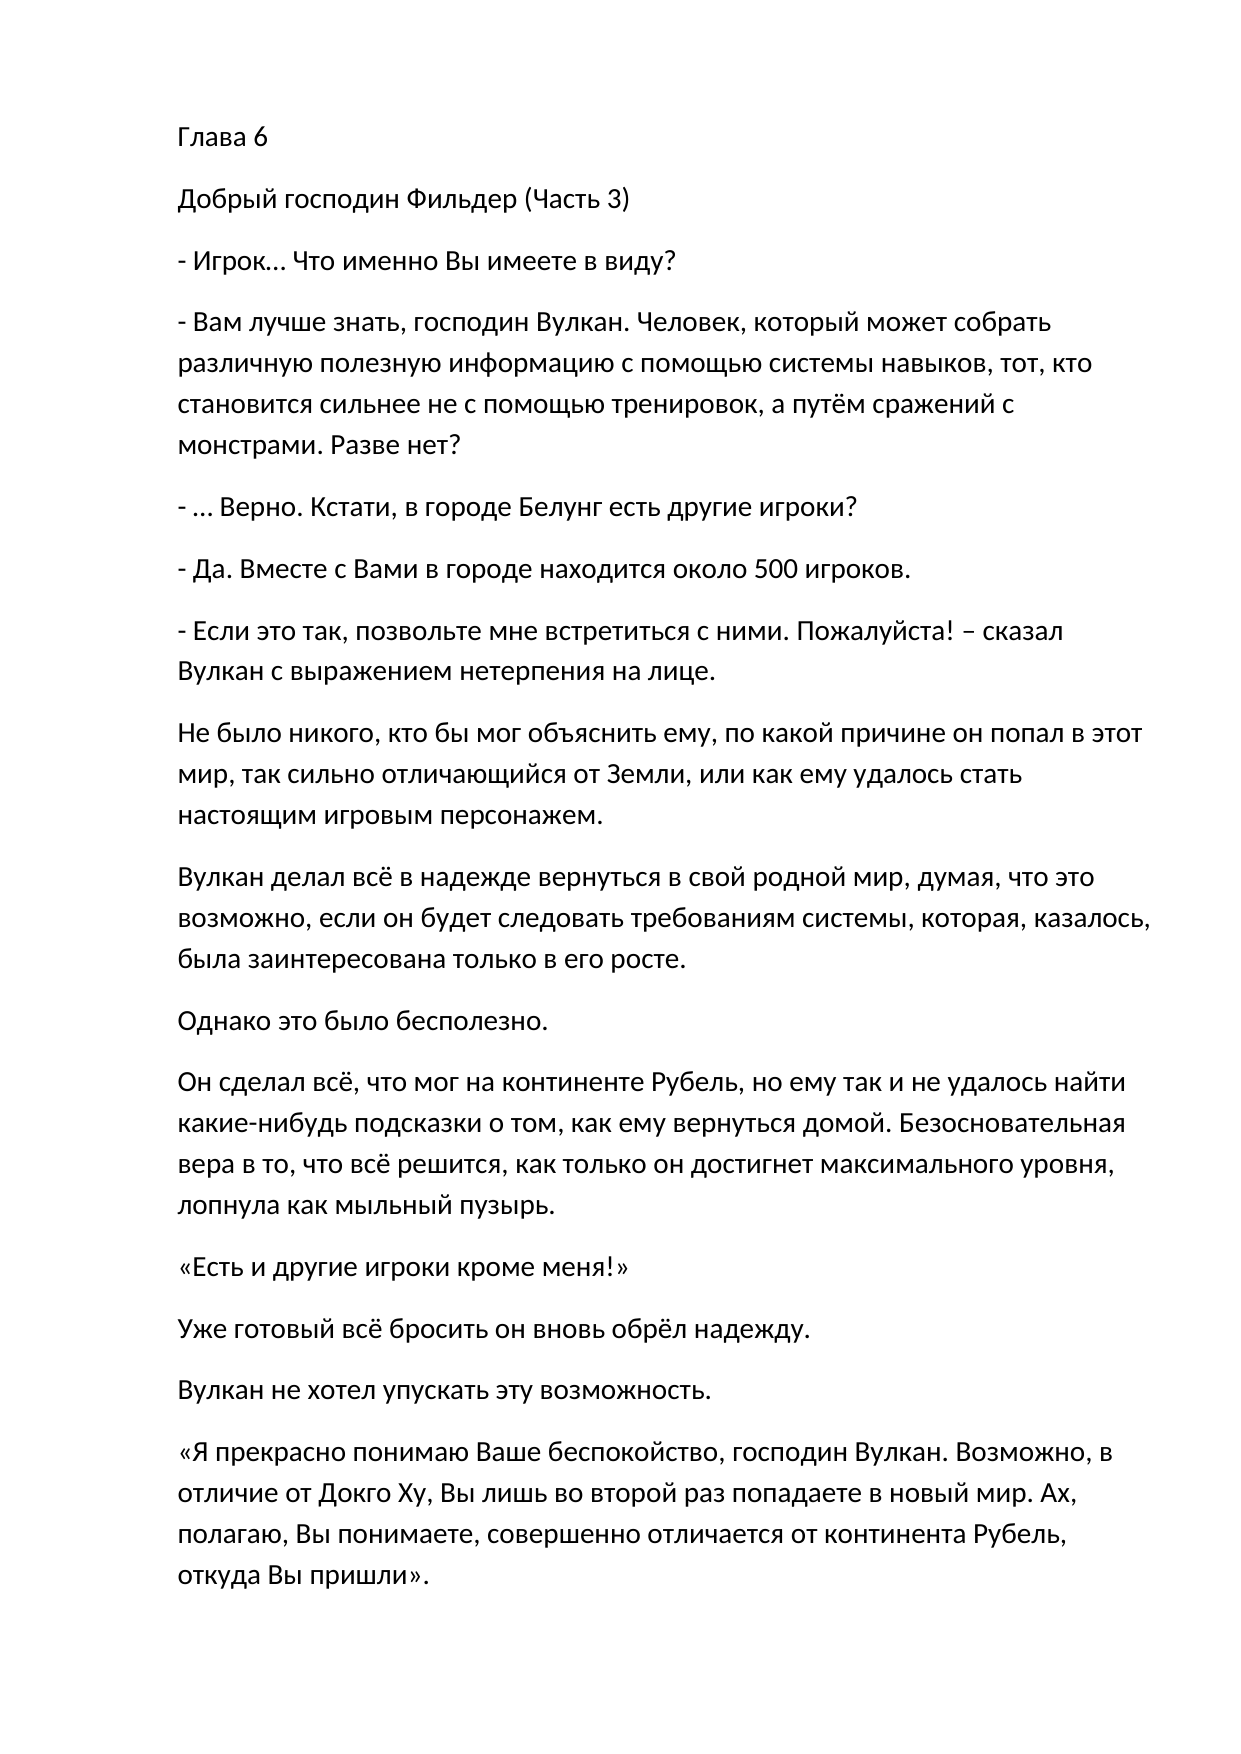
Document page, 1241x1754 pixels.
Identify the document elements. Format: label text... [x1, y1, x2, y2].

text - Если это так, позвольте мне встретиться с ними. Пожалуйста! – сказал Вулкан с выражением нетерпения на лице. [177, 612, 1152, 688]
text Не было никого, кто бы мог объяснить ему, по какой причине он попал в этот мир, так сильно отличающийся от Земли, или как ему удалось стать настоящим игровым персонажем. [177, 714, 1152, 832]
text Вулкан не хотел упускать эту возможность. [177, 1371, 1152, 1407]
text Уже готовый всё бросить он вновь обрёл надежду. [177, 1310, 1152, 1345]
text - Игрок… Что именно Вы имеете в виду? [177, 242, 1152, 277]
text Глава 6 [177, 118, 1152, 154]
text Он сделал всё, что мог на континенте Рубель, но ему так и не удалось найти какие-нибудь подсказки о том, как ему вернуться домой. Безосновательная вера в то, что всё решится, как только он достигнет максимального уровня, лопнула как мыльный пузырь. [177, 1063, 1152, 1222]
text Добрый господин Фильдер (Часть 3) [177, 180, 1152, 216]
text «Есть и другие игроки кроме меня!» [177, 1248, 1152, 1283]
text - … Верно. Кстати, в городе Белунг есть другие игроки? [177, 488, 1152, 524]
text Однако это было бесполезно. [177, 1002, 1152, 1037]
text Вулкан делал всё в надежде вернуться в свой родной мир, думая, что это возможно, если он будет следовать требованиям системы, которая, казалось, была заинтересована только в его росте. [177, 858, 1152, 975]
text - Вам лучше знать, господин Вулкан. Человек, который может собрать различную полезную информацию с помощью системы навыков, тот, кто становится сильнее не с помощью тренировок, а путём сражений с монстрами. Разве нет? [177, 303, 1152, 462]
text - Да. Вместе с Вами в городе находится около 500 игроков. [177, 550, 1152, 585]
text «Я прекрасно понимаю Ваше беспокойство, господин Вулкан. Возможно, в отличие от Докго Ху, Вы лишь во второй раз попадаете в новый мир. Ах, полагаю, Вы понимаете, совершенно отличается от континента Рубель, откуда Вы пришли». [177, 1433, 1152, 1592]
